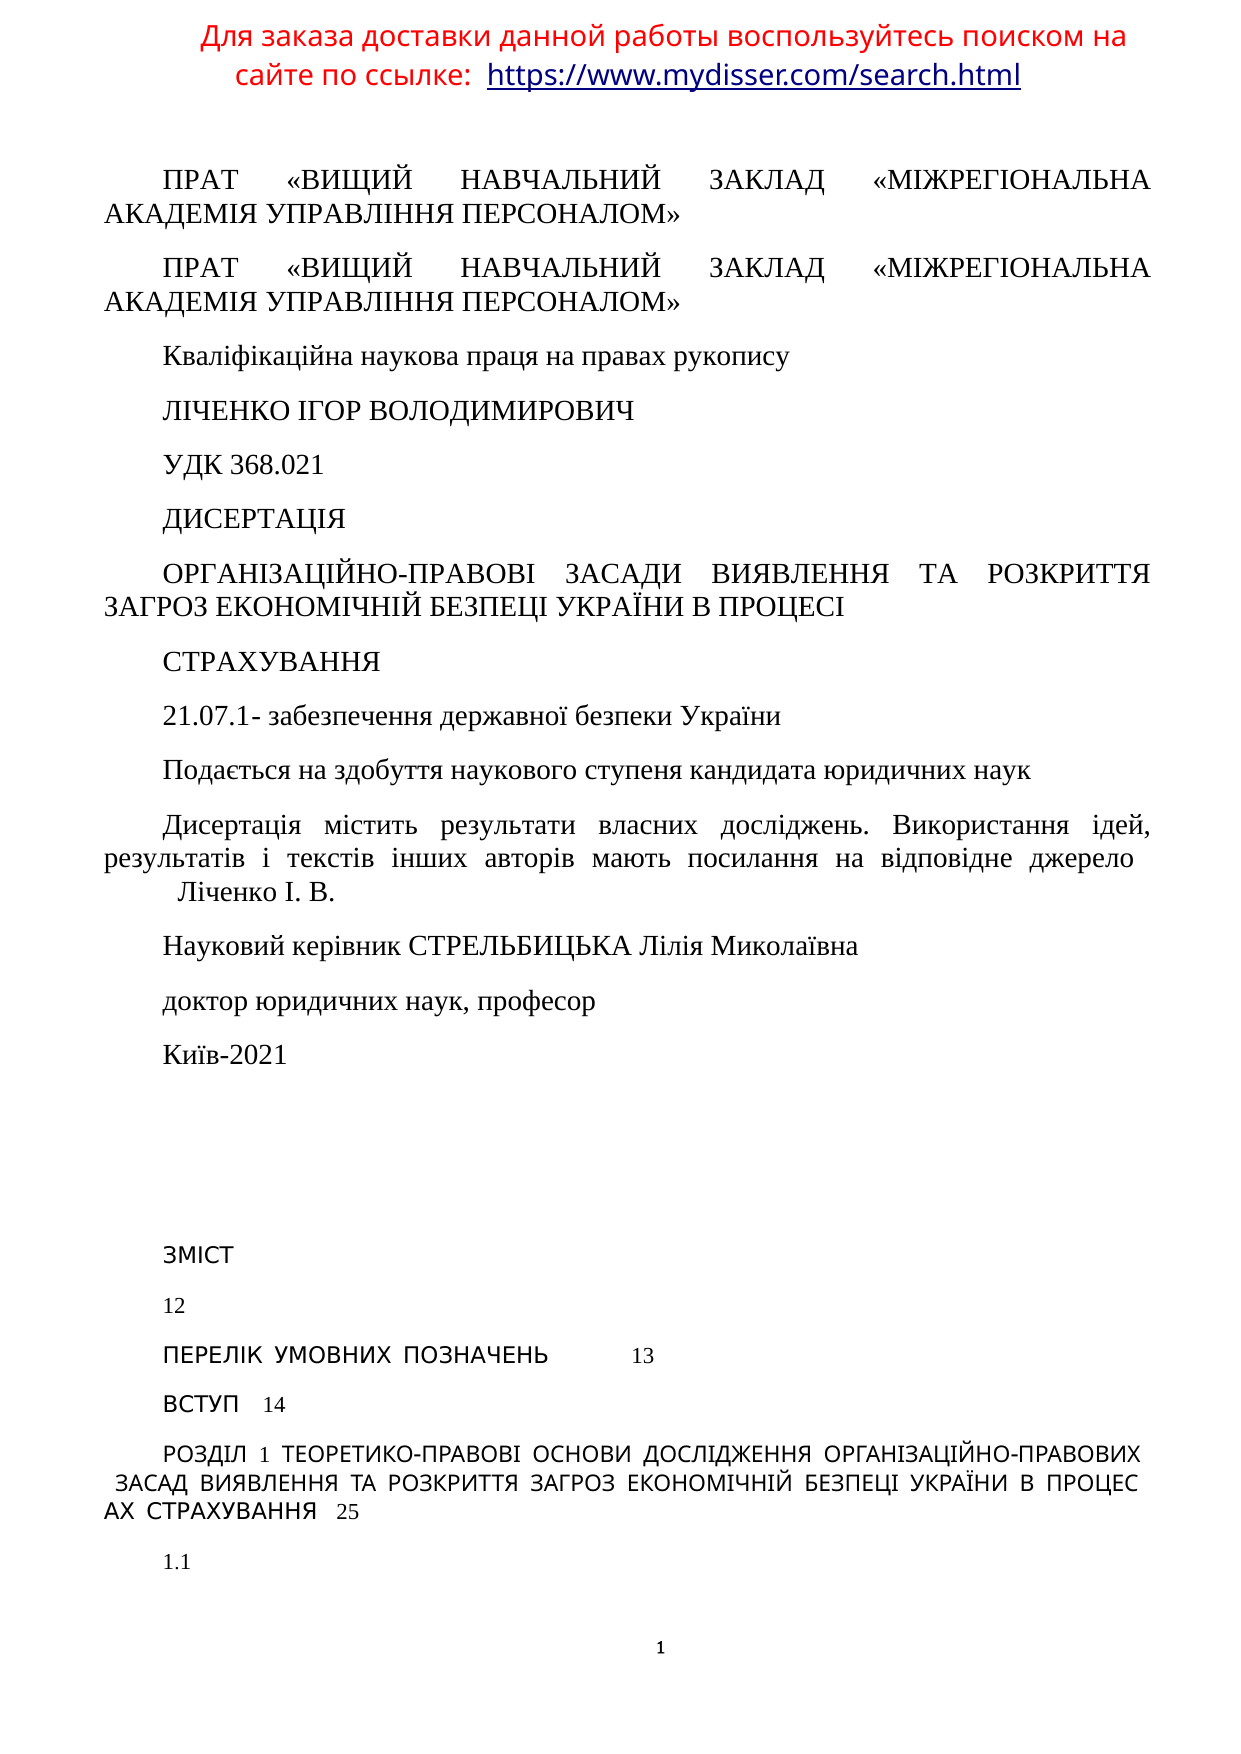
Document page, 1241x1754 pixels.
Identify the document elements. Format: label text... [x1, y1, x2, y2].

text ПЕРЕЛІКУМОВНИХПОЗНАЧЕНЬ  [103, 1339, 1152, 1368]
text СТРАХУВАННЯ [103, 644, 1152, 677]
text ПРАТ «ВИЩИЙ НАВЧАЛЬНИЙ ЗАКЛАД «МІЖРЕГІОНАЛЬНА АКАДЕМІЯ УПРАВЛІННЯ ПЕРСОНАЛОМ» [103, 250, 1152, 317]
text доктор юридичних наук, професор [103, 983, 1152, 1016]
text ВСТУП  [103, 1389, 1152, 1418]
text Кваліфікаційна наукова праця на правах рукопису [103, 338, 1152, 372]
text Подається на здобуття наукового ступеня кандидата юридичних наук [103, 752, 1152, 786]
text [103, 1546, 1152, 1603]
text ПРАТ «ВИЩИЙ НАВЧАЛЬНИЙ ЗАКЛАД «МІЖРЕГІОНАЛЬНА АКАДЕМІЯ УПРАВЛІННЯ ПЕРСОНАЛОМ» [103, 162, 1152, 229]
text ДИСЕРТАЦІЯ [103, 501, 1152, 535]
text УДК 368.021 [103, 447, 1152, 481]
text Київ-2021 [103, 1037, 1152, 1071]
text ЛІЧЕНКО ІГОР ВОЛОДИМИРОВИЧ [103, 393, 1152, 426]
text Науковий керівник СТРЕЛЬБИЦЬКА Лілія Миколаївна [103, 928, 1152, 962]
text РОЗДІЛТЕОРЕТИКОПРАВОВІОСНОВИДОСЛІДЖЕННЯОРГАНІЗАЦІЙНОПРАВОВИХЗАСАДВИЯВЛЕННЯТАРОЗКРИТТЯЗАГРОЗЕКОНОМІЧНІЙБЕЗПЕЦІУКРАЇНИВПРОЦЕСАХСТРАХУВАННЯ  [103, 1438, 1152, 1525]
text  [103, 1290, 1152, 1318]
text ЗМІСТ [103, 1240, 1152, 1269]
text 21.07.1 - забезпечення державної безпеки України [103, 698, 1152, 732]
text Дисертація містить результати власних досліджень. Використання ідей, результатів і текстів інших авторів мають посилання на відповідне джерело Ліченко І. В. [103, 807, 1152, 907]
text ОРГАНІЗАЦІЙНО-ПРАВОВІ ЗАСАДИ ВИЯВЛЕННЯ ТА РОЗКРИТТЯ ЗАГРОЗ ЕКОНОМІЧНІЙ БЕЗПЕЦІ УКРАЇНИ В ПРОЦЕСІ [103, 556, 1152, 623]
